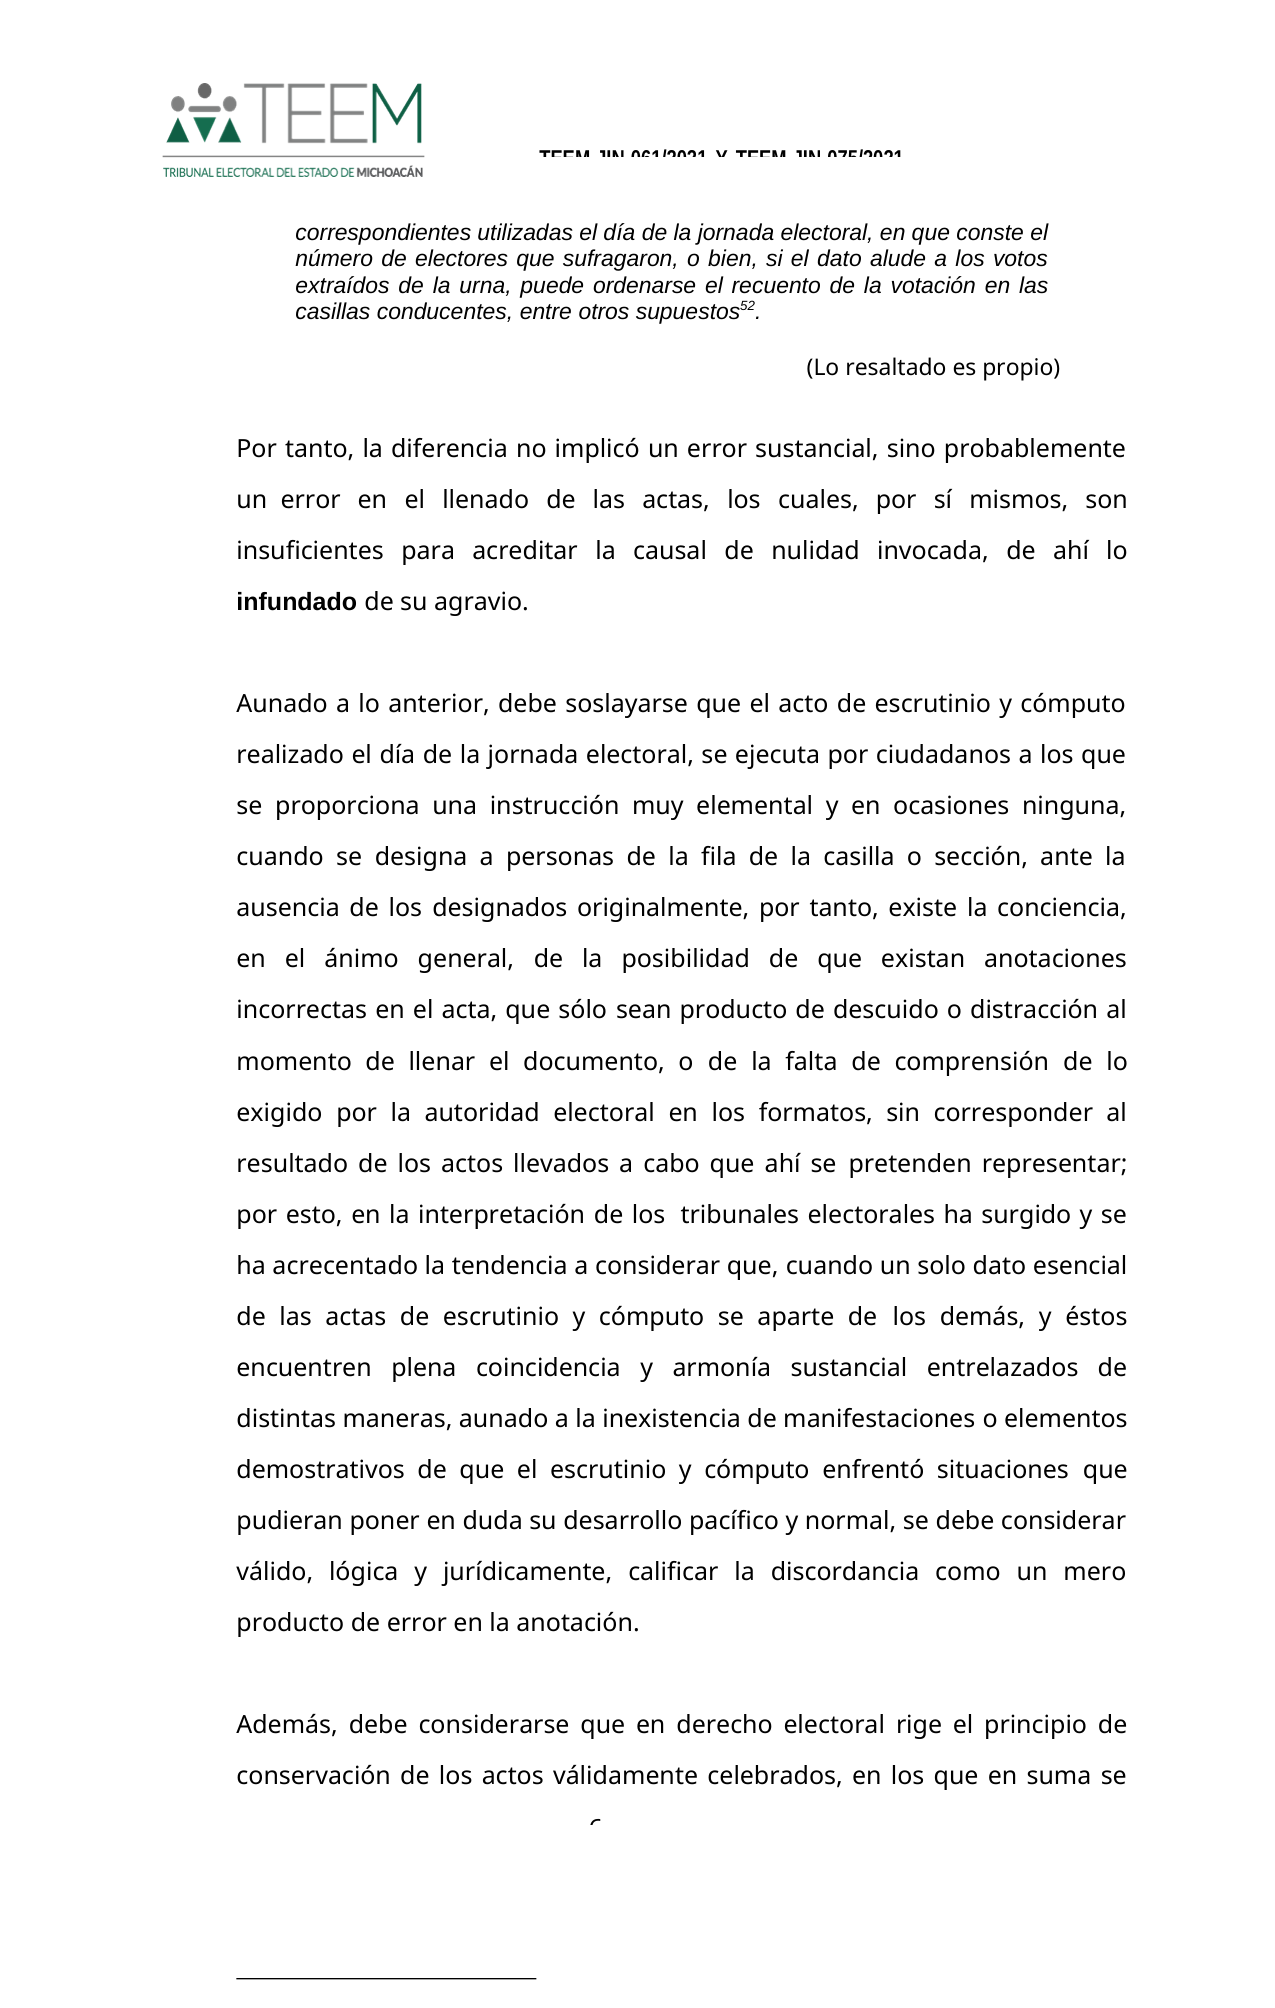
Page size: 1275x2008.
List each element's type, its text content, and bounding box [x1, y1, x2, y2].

text Aunado a lo anterior, debe soslayarse que el acto de escrutinio y cómputo realizado el día de la jornada electoral, se ejecuta por ciudadanos a los que se proporciona una instrucción muy elemental y en ocasiones ninguna, cuando se designa a personas de la fila de la casilla o sección, ante la ausencia de los designados originalmente, por tanto, existe la conciencia, en el ánimo general, de la posibilidad de que existan anotaciones incorrectas en el acta, que sólo sean producto de descuido o distracción al momento de llenar el documento, o de la falta de comprensión de lo exigido por la autoridad electoral en los formatos, sin corresponder al resultado de los actos llevados a cabo que ahí se pretenden representar; por esto, en la interpretación de los tribunales electorales ha surgido y se ha acrecentado la tendencia a considerar que, cuando un solo dato esencial de las actas de escrutinio y cómputo se aparte de los demás, y éstos encuentren plena coincidencia y armonía sustancial entrelazados de distintas maneras, aunado a la inexistencia de manifestaciones o elementos demostrativos de que el escrutinio y cómputo enfrentó situaciones que pudieran poner en duda su desarrollo pacífico y normal, se debe considerar válido, lógica y jurídicamente, calificar la discordancia como un mero producto de error en la anotación. [236, 686, 1128, 1639]
text correspondientes utilizadas el día de la jornada electoral, en que conste el número de electores que sufragaron, o bien, si el dato alude a los votos extraídos de la urna, puede ordenarse el recuento de la votación en las casillas conducentes, entre otros supuestos52. [295, 219, 1049, 324]
picture [162, 83, 425, 177]
text Por tanto, la diferencia no implicó un error sustancial, sino probablemente un error en el llenado de las actas, los cuales, por sí mismos, son insuficientes para acreditar la causal de nulidad invocada, de ahí lo infundado de su agravio. [236, 431, 1128, 618]
text (Lo resaltado es propio) [806, 351, 1181, 382]
